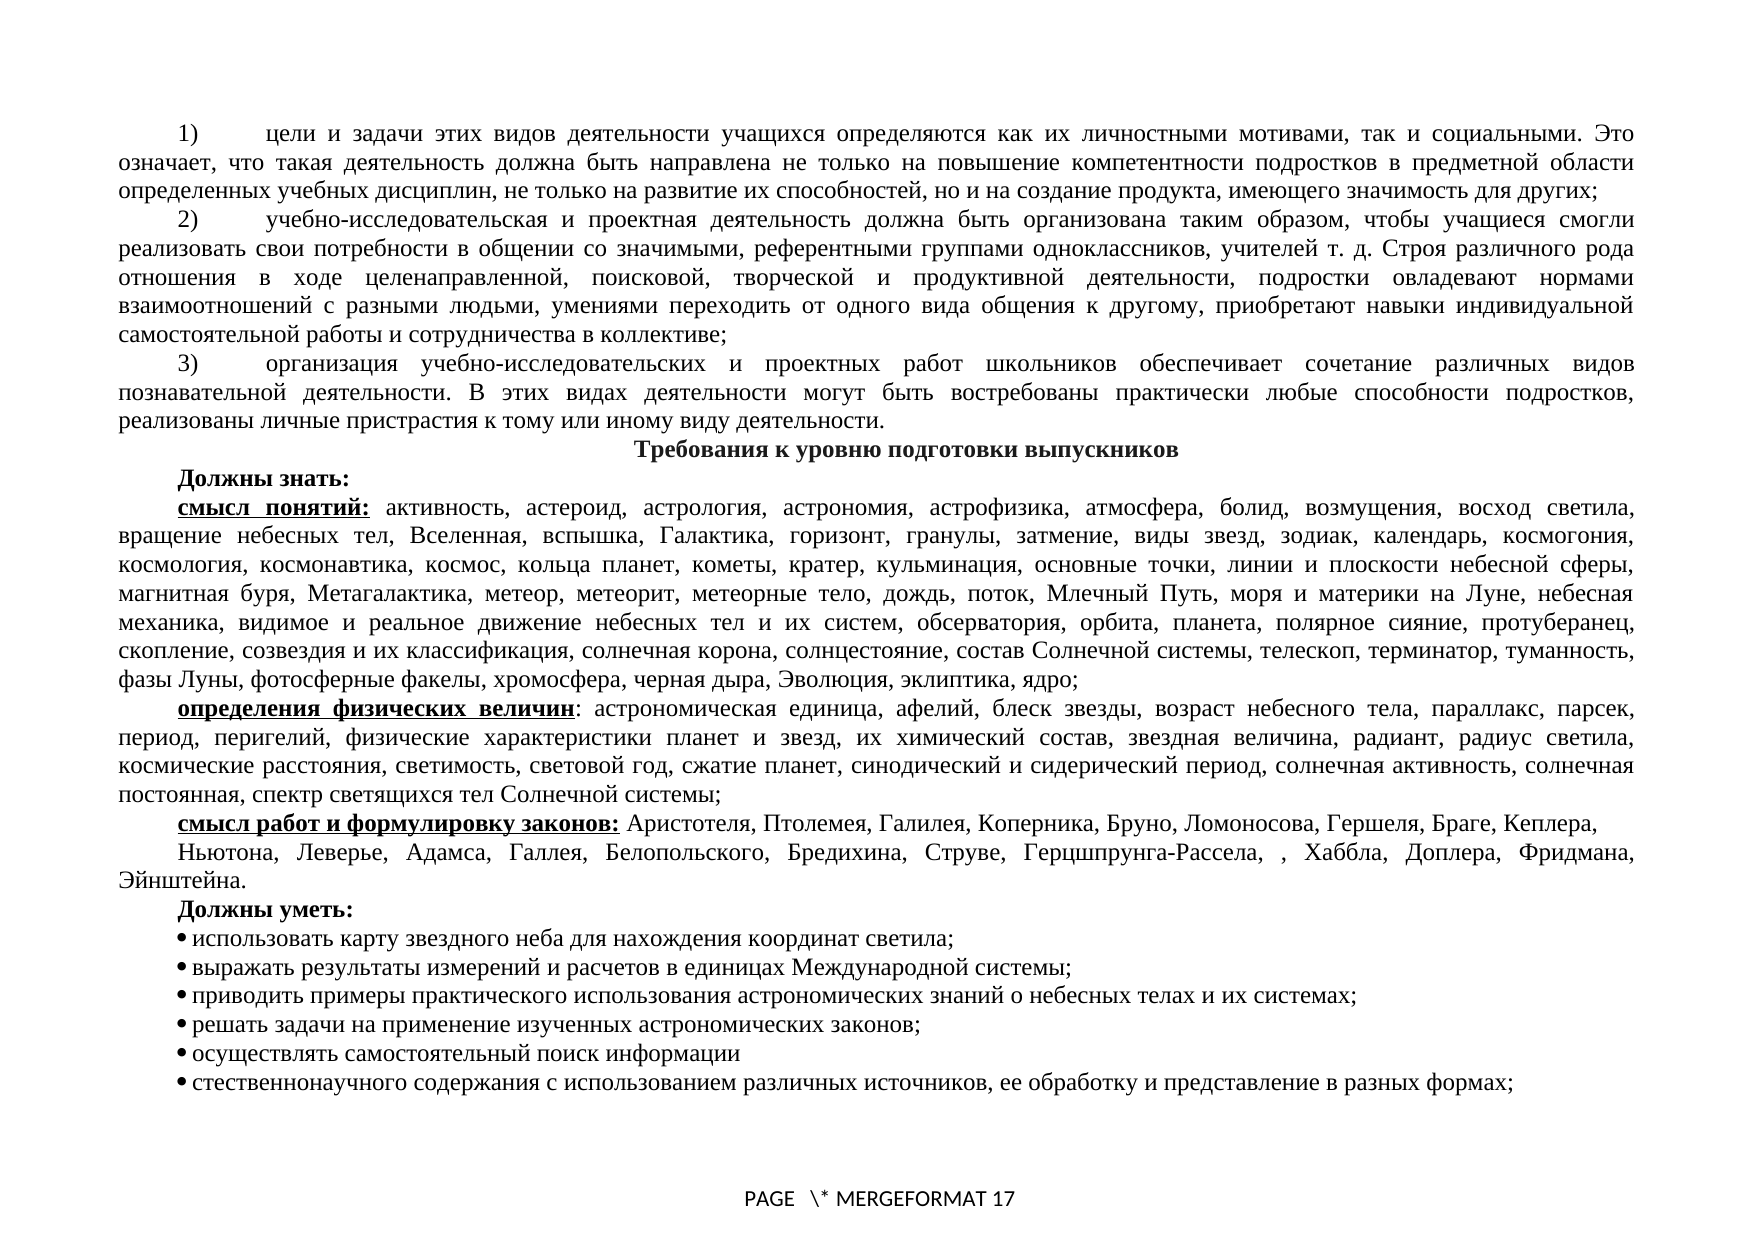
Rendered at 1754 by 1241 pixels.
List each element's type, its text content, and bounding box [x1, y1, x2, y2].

list осуществлять самостоятельный поиск информации [118, 1038, 1636, 1067]
text Ньютона, Леверье, Адамса, Галлея, Белопольского, Бредихина, Струве, Герцшпрунга-Рассела, , Хаббла, Доплера, Фридмана, Эйнштейна. [118, 837, 1636, 894]
text Должны уметь: [118, 894, 1636, 923]
list учебно-исследовательская и проектная деятельность должна быть организована таким образом, чтобы учащиеся смогли реализовать свои потребности в общении со значимыми, референтными группами одноклассников, учителей т. д. Строя различного рода отношения в ходе целенаправленной, поисковой, творческой и продуктивной деятельности, подростки овладевают нормами взаимоотношений с разными людьми, умениями переходить от одного вида общения к другому, приобретают навыки индивидуальной самостоятельной работы и сотрудничества в коллективе; [118, 204, 1636, 348]
list приводить примеры практического использования астрономических знаний о небесных телах и их системах; [118, 981, 1636, 1009]
list организация учебно-исследовательских и проектных работ школьников обеспечивает сочетание различных видов познавательной деятельности. В этих видах деятельности могут быть востребованы практически любые способности подростков, реализованы личные пристрастия к тому или иному виду деятельности. [118, 348, 1636, 434]
list цели и задачи этих видов деятельности учащихся определяются как их личностными мотивами, так и социальными. Это означает, что такая деятельность должна быть направлена не только на повышение компетентности подростков в предметной области определенных учебных дисциплин, не только на развитие их способностей, но и на создание продукта, имеющего значимость для других; [118, 118, 1636, 204]
text определения физических величин: астрономическая единица, афелий, блеск звезды, возраст небесного тела, параллакс, парсек, период, перигелий, физические характеристики планет и звезд, их химический состав, звездная величина, радиант, радиус светила, космические расстояния, светимость, световой год, сжатие планет, синодический и сидерический период, солнечная активность, солнечная постоянная, спектр светящихся тел Солнечной системы; [118, 693, 1636, 808]
text смысл понятий: активность, астероид, астрология, астрономия, астрофизика, атмосфера, болид, возмущения, восход светила, вращение небесных тел, Вселенная, вспышка, Галактика, горизонт, гранулы, затмение, виды звезд, зодиак, календарь, космогония, космология, космонавтика, космос, кольца планет, кометы, кратер, кульминация, основные точки, линии и плоскости небесной сферы, магнитная буря, Метагалактика, метеор, метеорит, метеорные тело, дождь, поток, Млечный Путь, моря и материки на Луне, небесная механика, видимое и реальное движение небесных тел и их систем, обсерватория, орбита, планета, полярное сияние, протуберанец, скопление, созвездия и их классификация, солнечная корона, солнцестояние, состав Солнечной системы, телескоп, терминатор, туманность, фазы Луны, фотосферные факелы, хромосфера, черная дыра, Эволюция, эклиптика, ядро; [118, 492, 1636, 693]
list выражать результаты измерений и расчетов в единицах Международной системы; [118, 952, 1636, 981]
text Требования к уровню подготовки выпускников [118, 434, 1636, 463]
text смысл работ и формулировку законов: Аристотеля, Птолемея, Галилея, Коперника, Бруно, Ломоносова, Гершеля, Браге, Кеплера, [118, 808, 1636, 837]
text Должны знать: [118, 463, 1636, 492]
list стественнонаучного содержания с использованием различных источников, ее обработку и представление в разных формах; [118, 1067, 1636, 1096]
list решать задачи на применение изученных астрономических законов; [118, 1009, 1636, 1038]
list использовать карту звездного неба для нахождения координат светила; [118, 923, 1636, 952]
